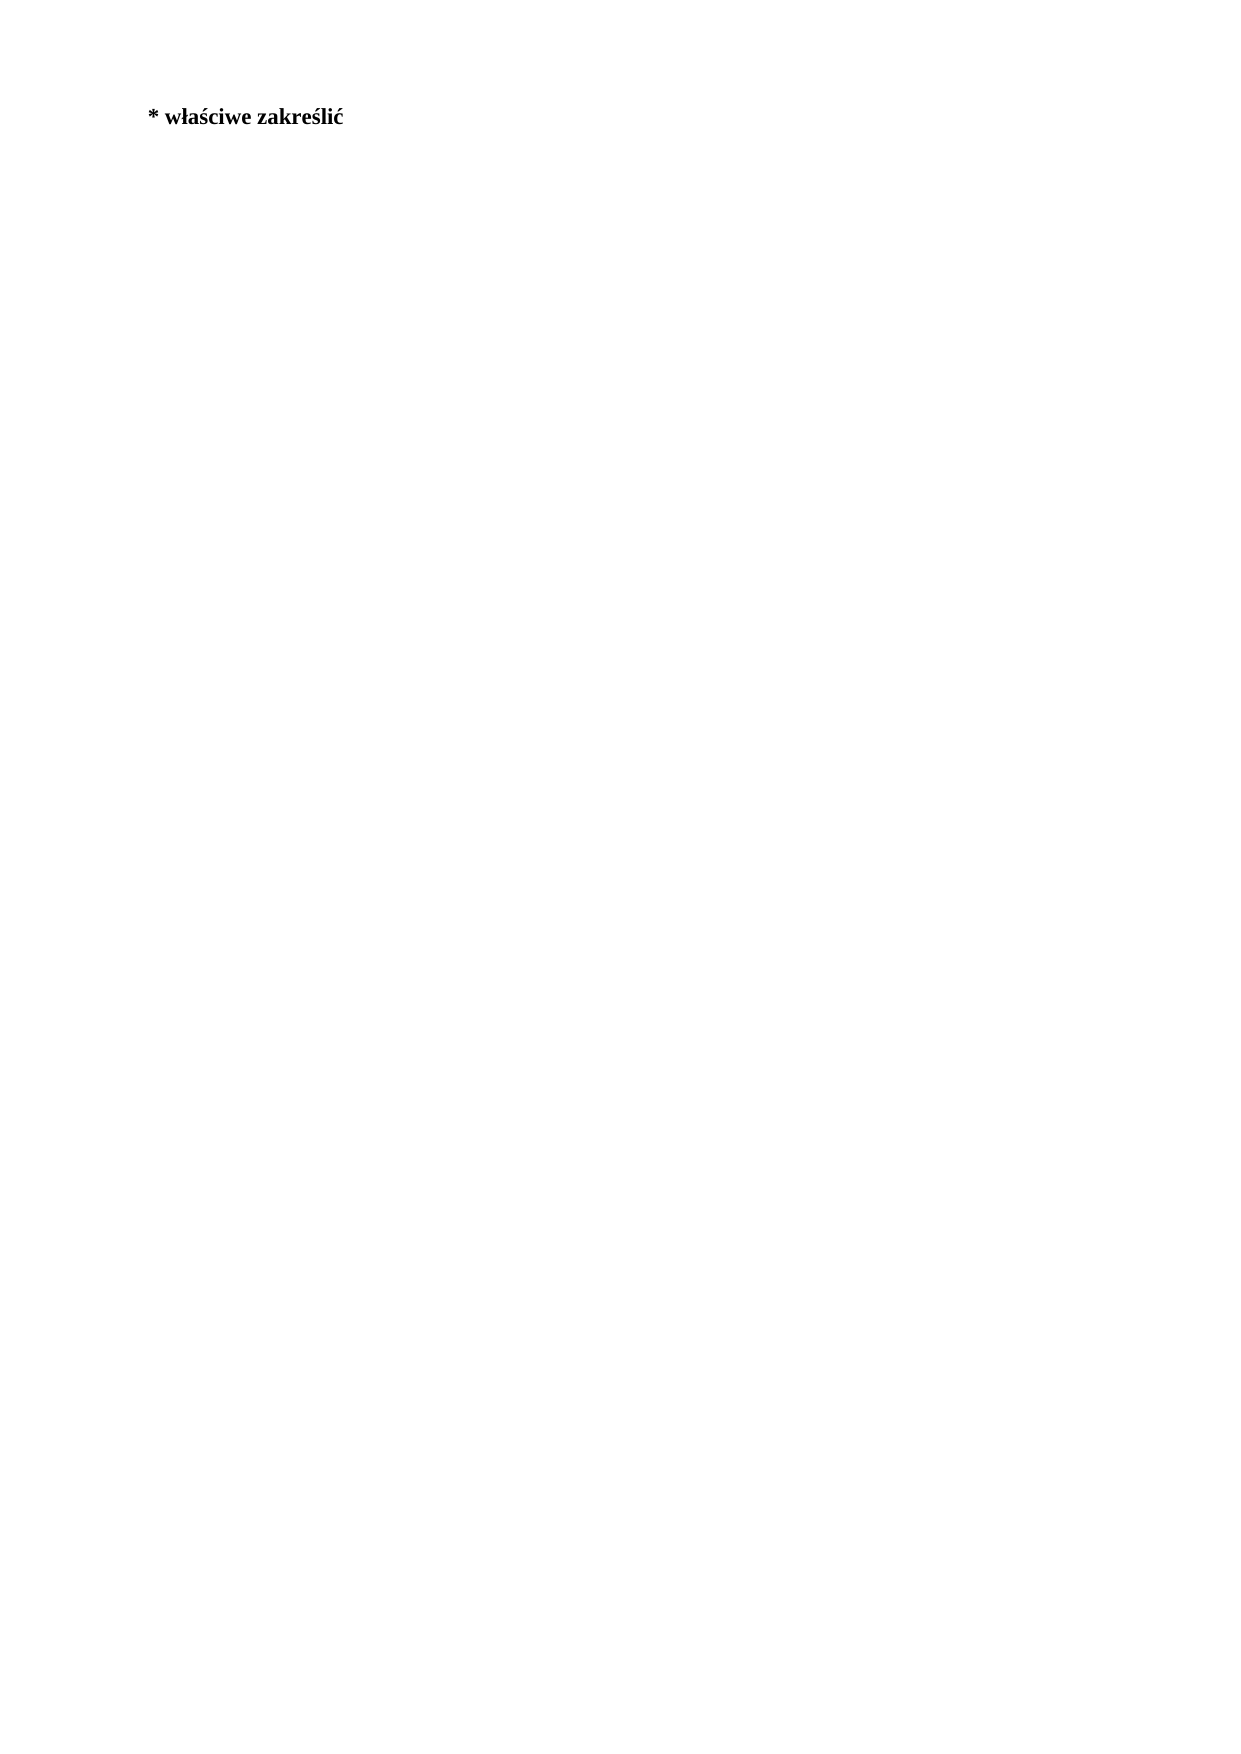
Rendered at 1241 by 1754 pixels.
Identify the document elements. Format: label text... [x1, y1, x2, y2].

text * właściwe zakreślić [148, 103, 1093, 130]
